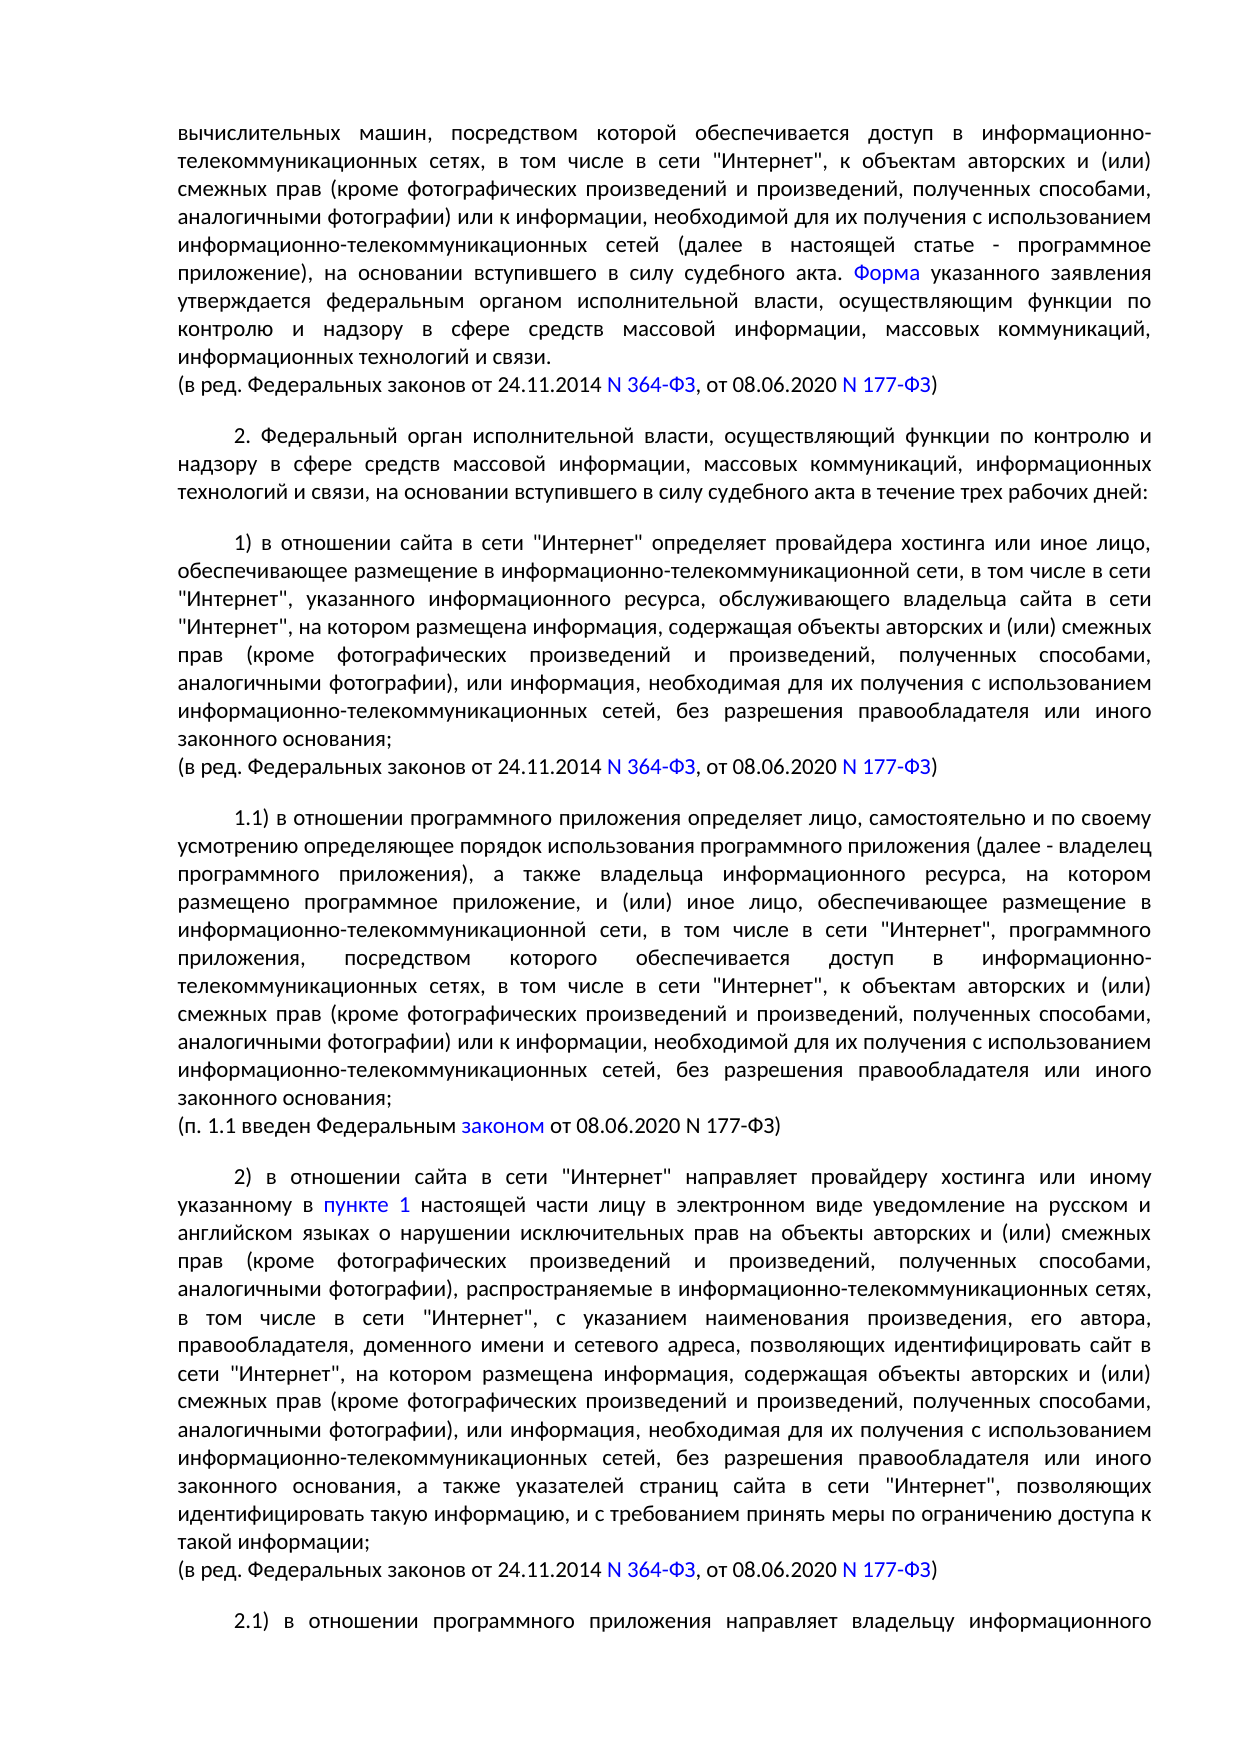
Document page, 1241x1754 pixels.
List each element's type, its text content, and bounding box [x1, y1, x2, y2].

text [177, 118, 1152, 370]
text (в ред. Федеральных законов от 24.11.2014 N 364-ФЗ, от 08.06.2020 N 177-ФЗ) [177, 752, 1152, 780]
text (в ред. Федеральных законов от 24.11.2014 N 364-ФЗ, от 08.06.2020 N 177-ФЗ) [177, 370, 1152, 398]
text 2. Федеральный орган исполнительной власти, осуществляющий функции по контролю и надзору в сфере средств массовой информации, массовых коммуникаций, информационных технологий и связи, на основании вступившего в силу судебного акта в течение трех рабочих дней: [177, 421, 1152, 505]
text 1) в отношении сайта в сети "Интернет" определяет провайдера хостинга или иное лицо, обеспечивающее размещение в информационно-телекоммуникационной сети, в том числе в сети "Интернет", указанного информационного ресурса, обслуживающего владельца сайта в сети "Интернет", на котором размещена информация, содержащая объекты авторских и (или) смежных прав (кроме фотографических произведений и произведений, полученных способами, аналогичными фотографии), или информация, необходимая для их получения с использованием информационно-телекоммуникационных сетей, без разрешения правообладателя или иного законного основания; [177, 528, 1152, 752]
text 1.1) в отношении программного приложения определяет лицо, самостоятельно и по своему усмотрению определяющее порядок использования программного приложения (далее - владелец программного приложения), а также владельца информационного ресурса, на котором размещено программное приложение, и (или) иное лицо, обеспечивающее размещение в информационно-телекоммуникационной сети, в том числе в сети "Интернет", программного приложения, посредством которого обеспечивается доступ в информационно-телекоммуникационных сетях, в том числе в сети "Интернет", к объектам авторских и (или) смежных прав (кроме фотографических произведений и произведений, полученных способами, аналогичными фотографии) или к информации, необходимой для их получения с использованием информационно-телекоммуникационных сетей, без разрешения правообладателя или иного законного основания; [177, 803, 1152, 1112]
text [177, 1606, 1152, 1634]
text (п. 1.1 введен Федеральным законом от 08.06.2020 N 177-ФЗ) [177, 1112, 1152, 1139]
text (в ред. Федеральных законов от 24.11.2014 N 364-ФЗ, от 08.06.2020 N 177-ФЗ) [177, 1555, 1152, 1583]
text 2) в отношении сайта в сети "Интернет" направляет провайдеру хостинга или иному указанному в пункте 1 настоящей части лицу в электронном виде уведомление на русском и английском языках о нарушении исключительных прав на объекты авторских и (или) смежных прав (кроме фотографических произведений и произведений, полученных способами, аналогичными фотографии), распространяемые в информационно-телекоммуникационных сетях, в том числе в сети "Интернет", с указанием наименования произведения, его автора, правообладателя, доменного имени и сетевого адреса, позволяющих идентифицировать сайт в сети "Интернет", на котором размещена информация, содержащая объекты авторских и (или) смежных прав (кроме фотографических произведений и произведений, полученных способами, аналогичными фотографии), или информация, необходимая для их получения с использованием информационно-телекоммуникационных сетей, без разрешения правообладателя или иного законного основания, а также указателей страниц сайта в сети "Интернет", позволяющих идентифицировать такую информацию, и с требованием принять меры по ограничению доступа к такой информации; [177, 1162, 1152, 1555]
